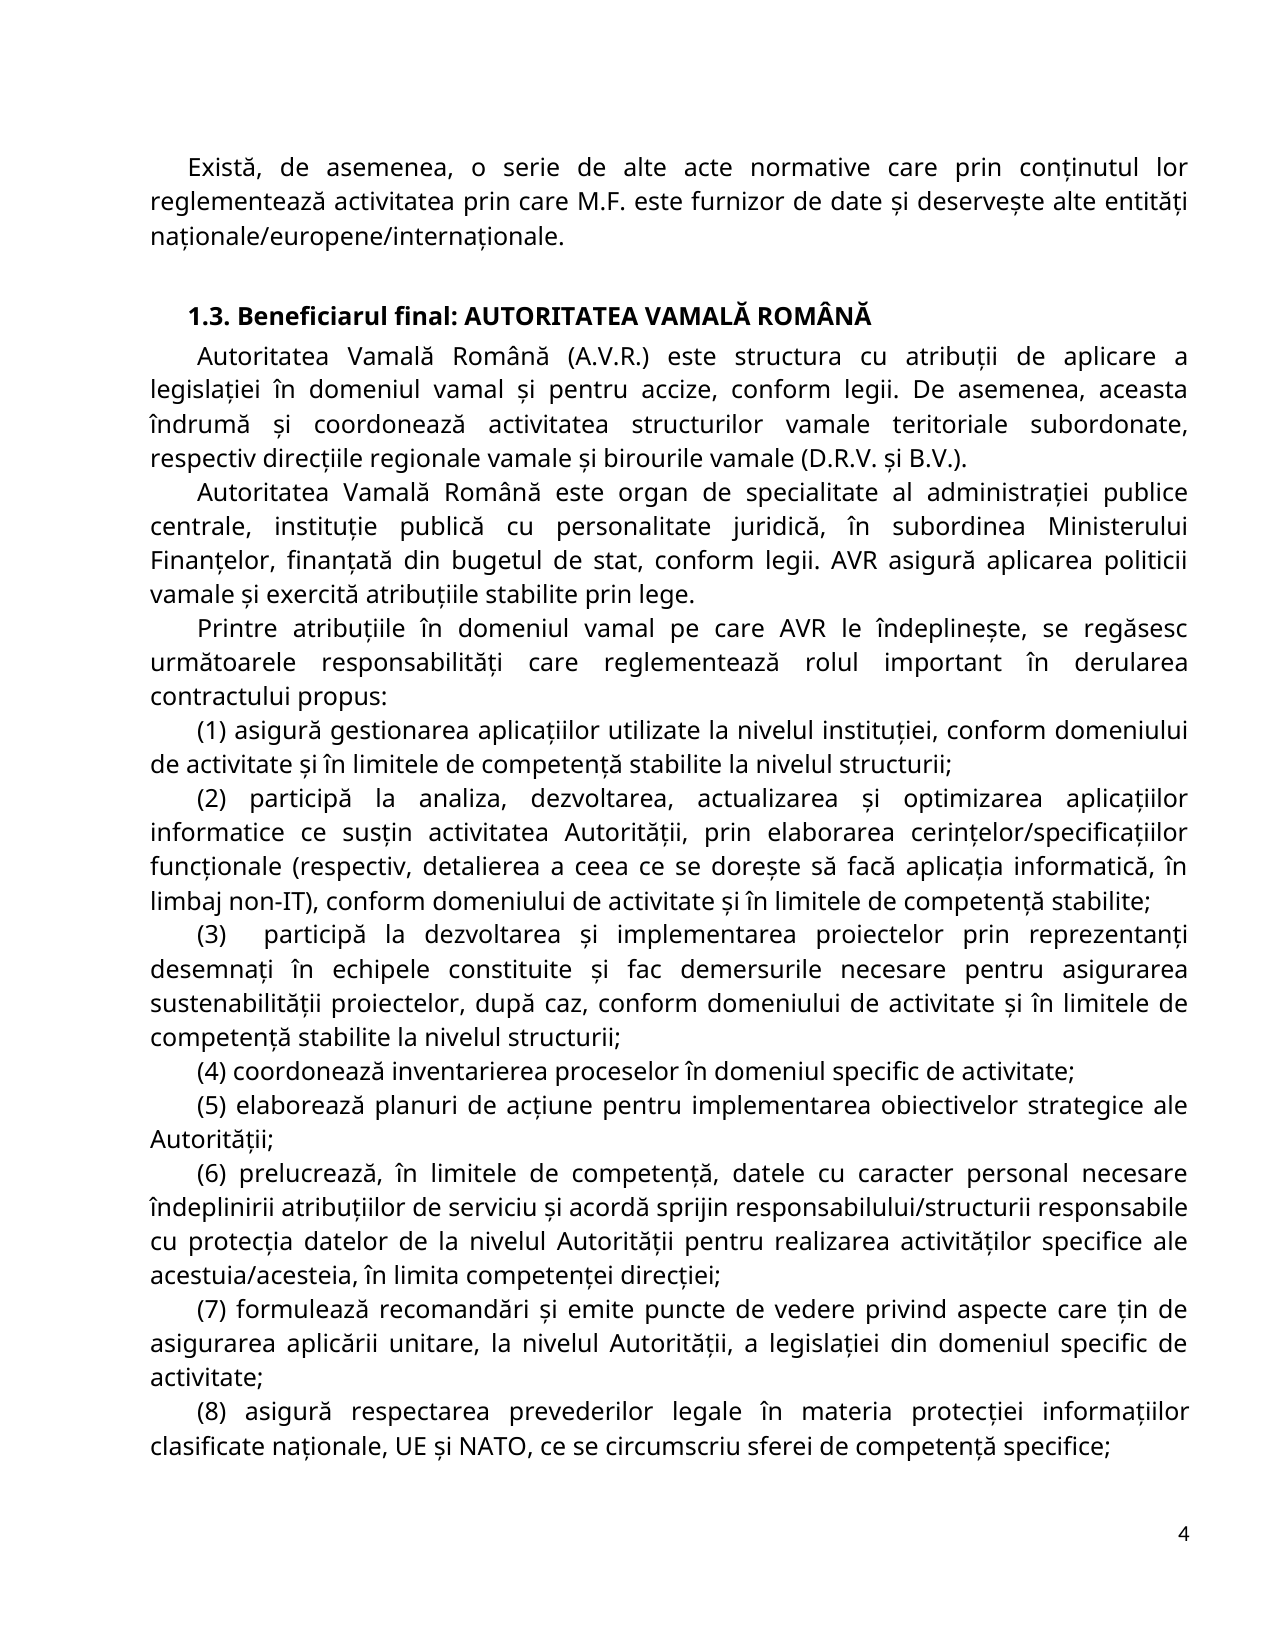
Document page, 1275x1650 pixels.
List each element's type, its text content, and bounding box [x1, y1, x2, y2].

text (2) participă la analiza, dezvoltarea, actualizarea și optimizarea aplicațiilor informatice ce susțin activitatea Autorității, prin elaborarea cerințelor/specificațiilor funcționale (respectiv, detalierea a ceea ce se dorește să facă aplicația informatică, în limbaj non-IT), conform domeniului de activitate și în limitele de competență stabilite; [150, 781, 1189, 917]
text (1) asigură gestionarea aplicațiilor utilizate la nivelul instituției, conform domeniului de activitate și în limitele de competență stabilite la nivelul structurii; [150, 713, 1189, 781]
text (3) participă la dezvoltarea și implementarea proiectelor prin reprezentanți desemnați în echipele constituite și fac demersurile necesare pentru asigurarea sustenabilității proiectelor, după caz, conform domeniului de activitate și în limitele de competență stabilite la nivelul structurii; [150, 917, 1189, 1053]
text Autoritatea Vamală Română (A.V.R.) este structura cu atribuții de aplicare a legislației în domeniul vamal și pentru accize, conform legii. De asemenea, aceasta îndrumă și coordonează activitatea structurilor vamale teritoriale subordonate, respectiv direcțiile regionale vamale și birourile vamale (D.R.V. și B.V.). [150, 338, 1189, 474]
text Printre atribuțiile în domeniul vamal pe care AVR le îndeplinește, se regăsesc următoarele responsabilități care reglementează rolul important în derularea contractului propus: [150, 611, 1189, 713]
text (4) coordonează inventarierea proceselor în domeniul specific de activitate; [150, 1053, 1189, 1087]
text (8) asigură respectarea prevederilor legale în materia protecţiei informaţiilor clasificate naţionale, UE şi NATO, ce se circumscriu sferei de competență specifice; [150, 1394, 1189, 1462]
text (6) prelucrează, în limitele de competență, datele cu caracter personal necesare îndeplinirii atribuțiilor de serviciu și acordă sprijin responsabilului/structurii responsabile cu protecția datelor de la nivelul Autorității pentru realizarea activităților specifice ale acestuia/acesteia, în limita competenței direcției; [150, 1156, 1189, 1292]
text (5) elaborează planuri de acțiune pentru implementarea obiectivelor strategice ale Autorității; [150, 1087, 1189, 1156]
text Există, de asemenea, o serie de alte acte normative care prin conținutul lor reglementează activitatea prin care M.F. este furnizor de date și deservește alte entități naționale/europene/internaționale. [150, 150, 1189, 252]
text Autoritatea Vamală Română este organ de specialitate al administrației publice centrale, instituție publică cu personalitate juridică, în subordinea Ministerului Finanțelor, finanțată din bugetul de stat, conform legii. AVR asigură aplicarea politicii vamale și exercită atribuțiile stabilite prin lege. [150, 474, 1189, 611]
subtitle 1.3. Beneficiarul final: AUTORITATEA VAMALĂ ROMÂNĂ [187, 298, 1189, 332]
text (7) formulează recomandări și emite puncte de vedere privind aspecte care țin de asigurarea aplicării unitare, la nivelul Autorității, a legislației din domeniul specific de activitate; [150, 1292, 1189, 1394]
